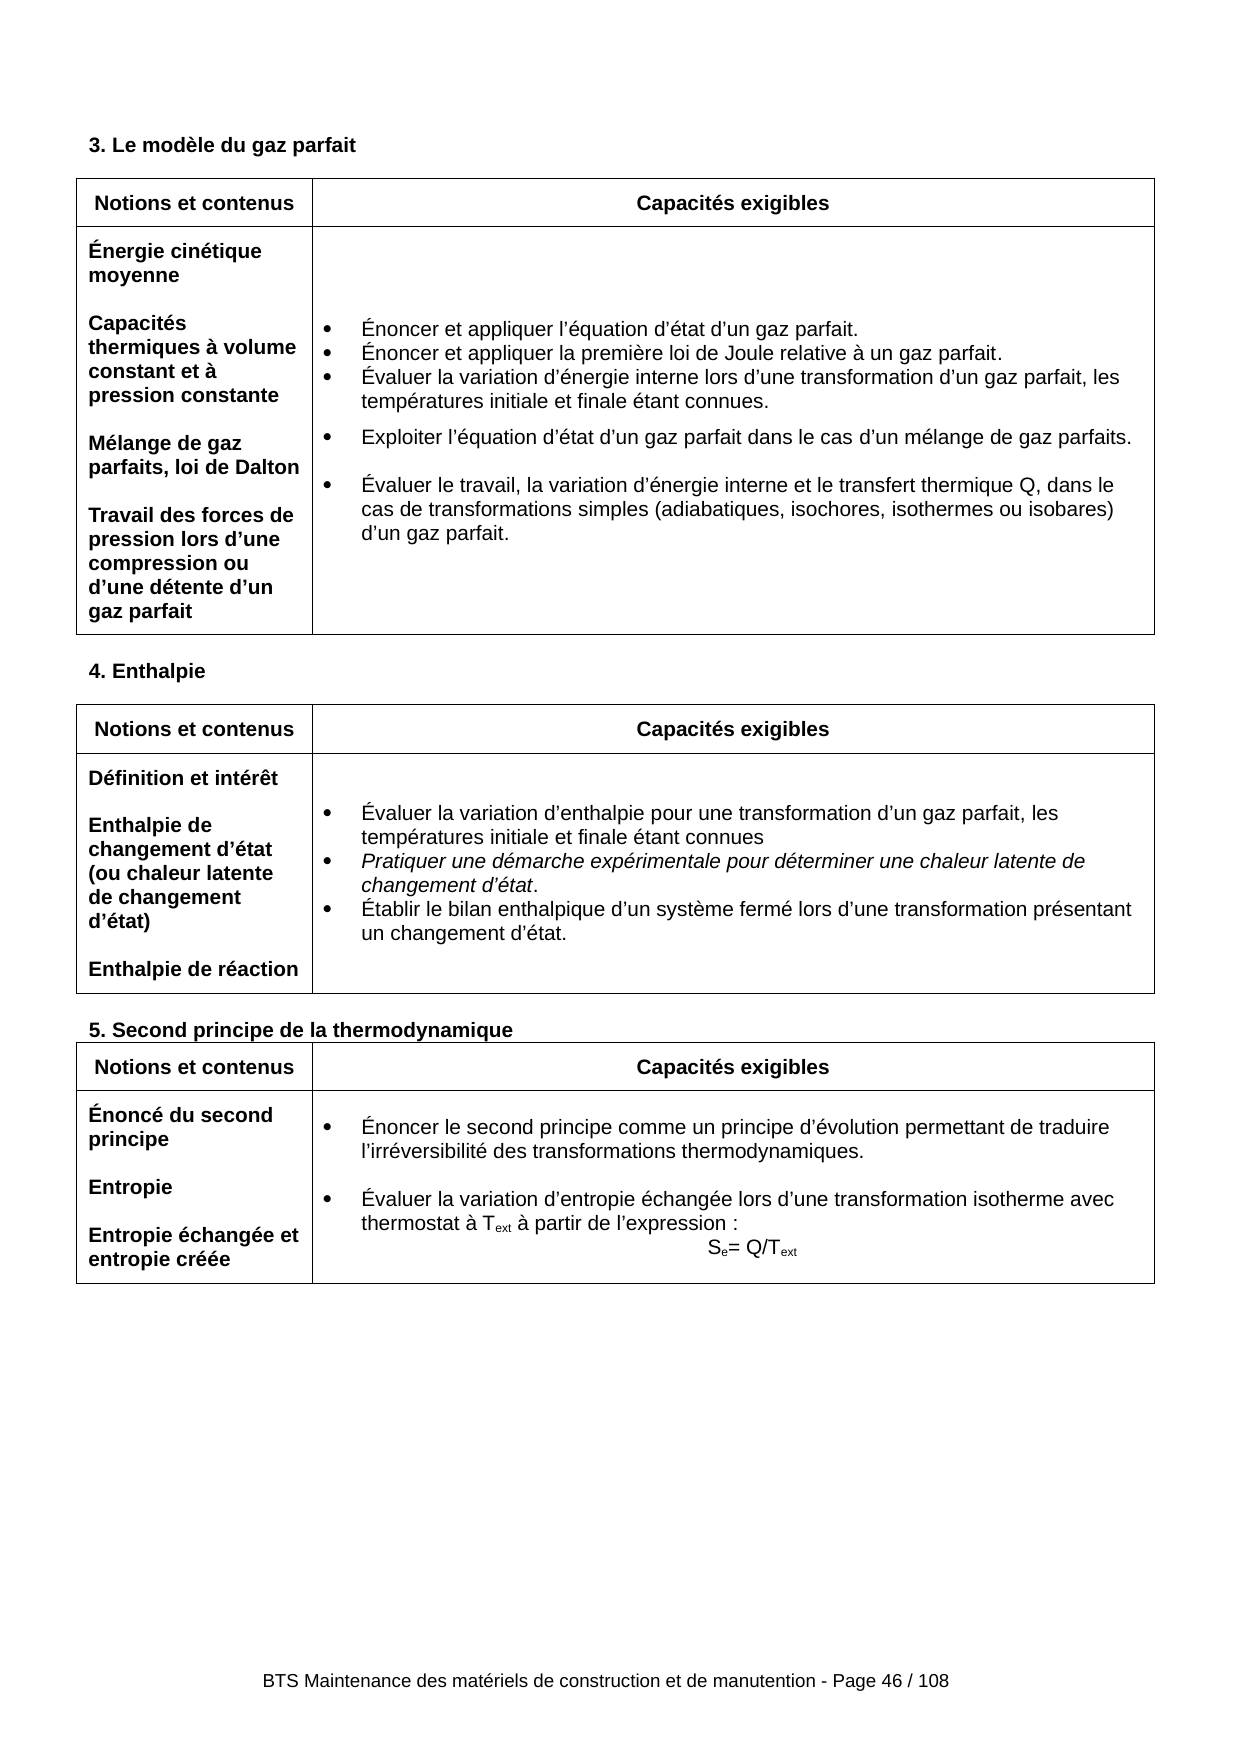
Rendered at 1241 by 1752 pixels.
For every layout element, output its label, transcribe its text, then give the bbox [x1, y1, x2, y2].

table_cell Énoncer le second principe comme un principe d’évolution permettant de traduire l’irréversibilité des transformations thermodynamiques. Évaluer la variation d’entropie échangée lors d’une transformation isotherme avec thermostat à Text à partir de l’expression : Se= Q/Text [313, 1091, 1154, 1282]
table_header Notions et contenus [77, 179, 312, 226]
table_cell Évaluer la variation d’enthalpie pour une transformation d’un gaz parfait, les températures initiale et finale étant connues Pratiquer une démarche expérimentale pour déterminer une chaleur latente de changement d’état. Établir le bilan enthalpique d’un système fermé lors d’une transformation présentant un changement d’état. [313, 754, 1154, 993]
table_cell Énoncé du second principe Entropie Entropie échangée et entropie créée [77, 1091, 312, 1282]
table_header Capacités exigibles [313, 179, 1154, 226]
table_header Capacités exigibles [313, 1043, 1154, 1090]
table_cell Définition et intérêt Enthalpie de changement d’état (ou chaleur latente de changement d’état) Enthalpie de réaction [77, 754, 312, 993]
text 3. Le modèle du gaz parfait [89, 133, 1123, 157]
table_cell Énoncer et appliquer l’équation d’état d’un gaz parfait. Énoncer et appliquer la première loi de Joule relative à un gaz parfait. Évaluer la variation d’énergie interne lors d’une transformation d’un gaz parfait, les températures initiale et finale étant connues. Exploiter l’équation d’état d’un gaz parfait dans le cas d’un mélange de gaz parfaits. Évaluer le travail, la variation d’énergie interne et le transfert thermique Q, dans le cas de transformations simples (adiabatiques, isochores, isothermes ou isobares) d’un gaz parfait. [313, 227, 1154, 634]
table_header Notions et contenus [77, 1043, 312, 1090]
table_header Capacités exigibles [313, 705, 1154, 752]
text 5. Second principe de la thermodynamique [89, 1018, 1123, 1042]
table_header Notions et contenus [77, 705, 312, 752]
text 4. Enthalpie [89, 659, 1123, 683]
table_cell Énergie cinétique moyenne Capacités thermiques à volume constant et à pression constante Mélange de gaz parfaits, loi de Dalton Travail des forces de pression lors d’une compression ou d’une détente d’un gaz parfait [77, 227, 312, 634]
